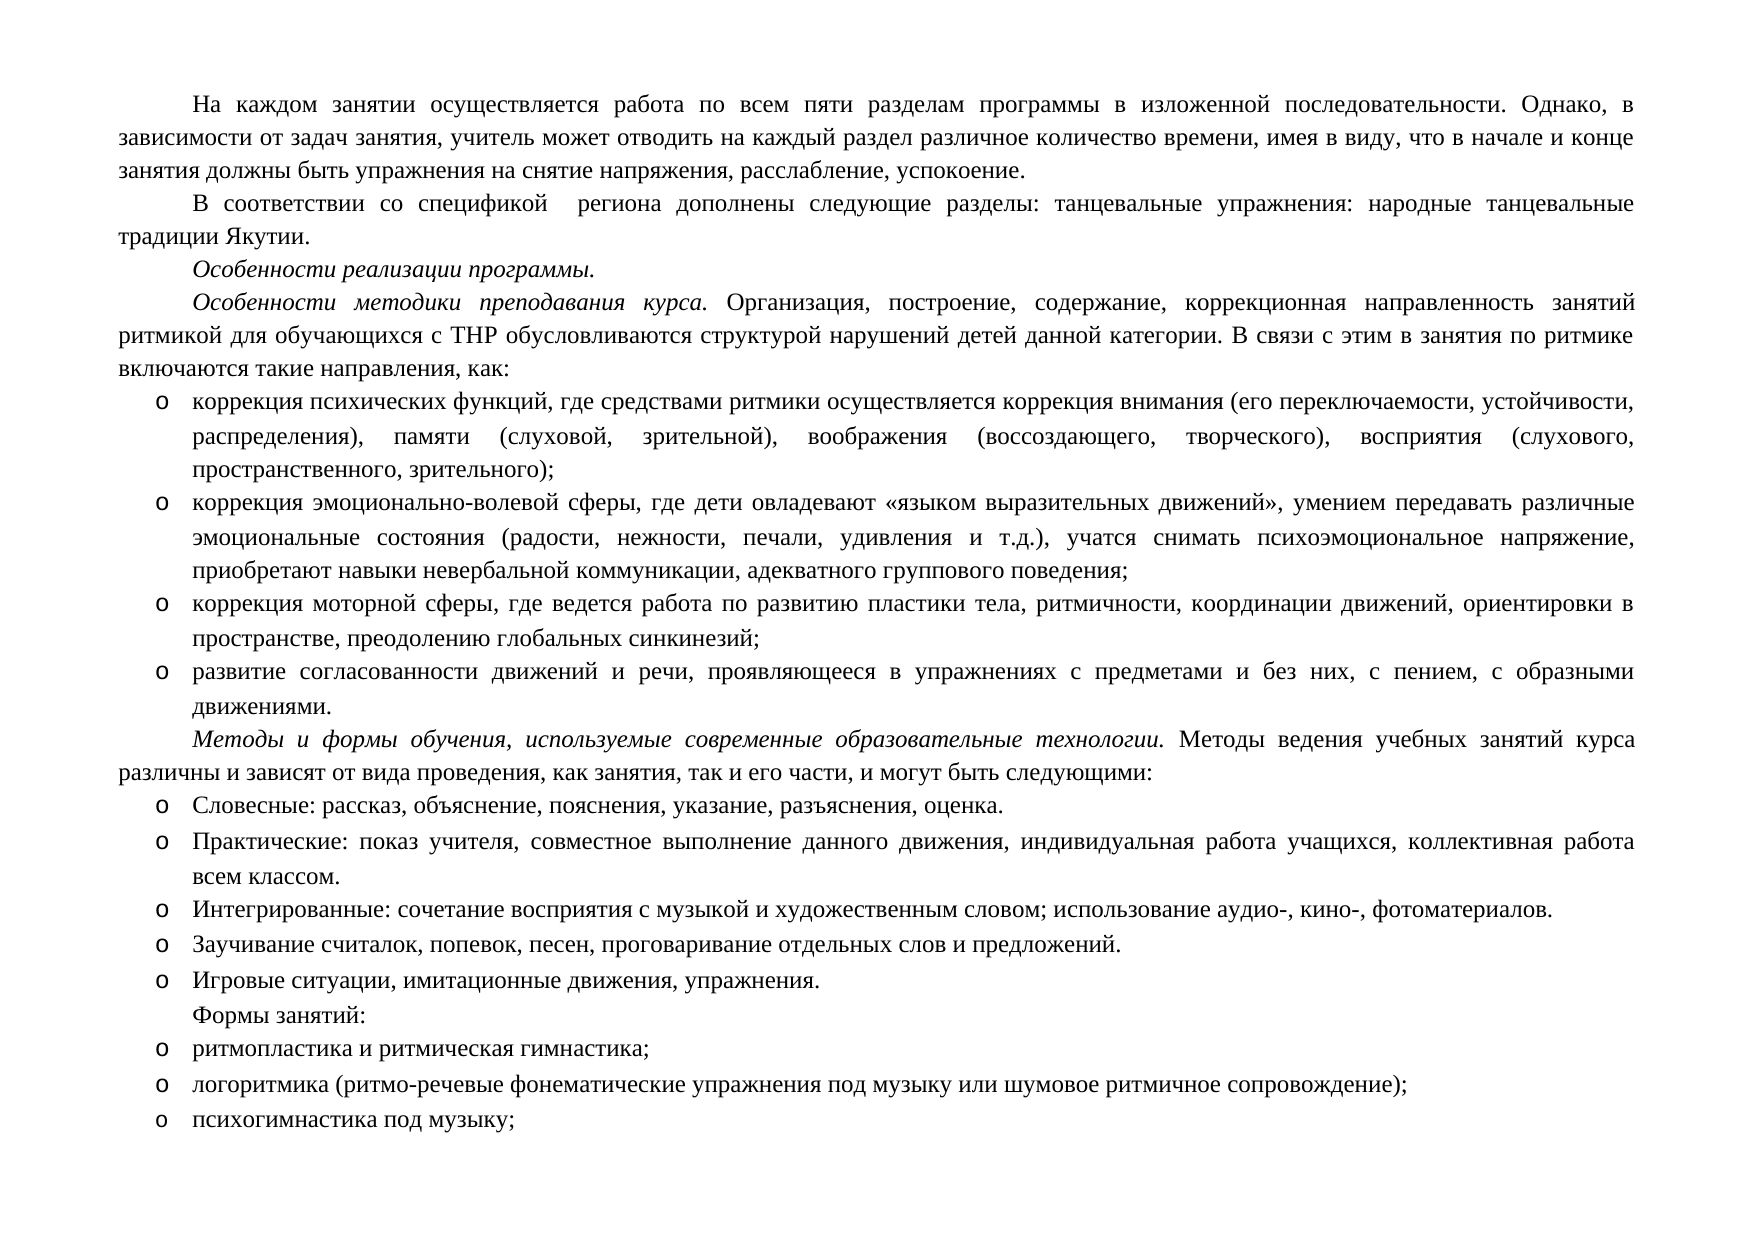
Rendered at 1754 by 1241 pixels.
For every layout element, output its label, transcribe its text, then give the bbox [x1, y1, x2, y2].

list развитие согласованности движений и речи, проявляющееся в упражнениях с предметами и без них, с пением, с образными движениями. [154, 656, 1636, 720]
text В соответствии со спецификой региона дополнены следующие разделы: танцевальные упражнения: народные танцевальные традиции Якутии. [118, 188, 1636, 249]
text Особенности реализации программы. [118, 254, 1636, 282]
list ритмопластика и ритмическая гимнастика; [154, 1033, 1636, 1064]
list коррекция психических функций, где средствами ритмики осуществляется коррекция внимания (его переключаемости, устойчивости, распределения), памяти (слуховой, зрительной), воображения (воссоздающего, творческого), восприятия (слухового, пространственного, зрительного); [154, 386, 1636, 483]
list Заучивание считалок, попевок, песен, проговаривание отдельных слов и предложений. [154, 929, 1636, 960]
list Интегрированные: сочетание восприятия с музыкой и художественным словом; использование аудио-, кино-, фотоматериалов. [154, 894, 1636, 925]
text Особенности методики преподавания курса. Организация, построение, содержание, коррекционная направленность занятий ритмикой для обучающихся с ТНР обусловливаются структурой нарушений детей данной категории. В связи с этим в занятия по ритмике включаются такие направления, как: [118, 287, 1636, 382]
list Практические: показ учителя, совместное выполнение данного движения, индивидуальная работа учащихся, коллективная работа всем классом. [154, 826, 1636, 890]
text Формы занятий: [118, 1000, 1636, 1029]
list логоритмика (ритмо-речевые фонематические упражнения под музыку или шумовое ритмичное сопровождение); [154, 1069, 1636, 1099]
list психогимнастика под музыку; [154, 1104, 1636, 1134]
list Игровые ситуации, имитационные движения, упражнения. [154, 965, 1636, 996]
text Методы и формы обучения, используемые современные образовательные технологии. Методы ведения учебных занятий курса различны и зависят от вида проведения, как занятия, так и его части, и могут быть следующими: [118, 724, 1636, 786]
list коррекция моторной сферы, где ведется работа по развитию пластики тела, ритмичности, координации движений, ориентировки в пространстве, преодолению глобальных синкинезий; [154, 588, 1636, 652]
text На каждом занятии осуществляется работа по всем пяти разделам программы в изложенной последовательности. Однако, в зависимости от задач занятия, учитель может отводить на каждый раздел различное количество времени, имея в виду, что в начале и конце занятия должны быть упражнения на снятие напряжения, расслабление, успокоение. [118, 89, 1636, 183]
list коррекция эмоционально-волевой сферы, где дети овладевают «языком выразительных движений», умением передавать различные эмоциональные состояния (радости, нежности, печали, удивления и т.д.), учатся снимать психоэмоциональное напряжение, приобретают навыки невербальной коммуникации, адекватного группового поведения; [154, 487, 1636, 584]
list Словесные: рассказ, объяснение, пояснения, указание, разъяснения, оценка. [154, 790, 1636, 821]
